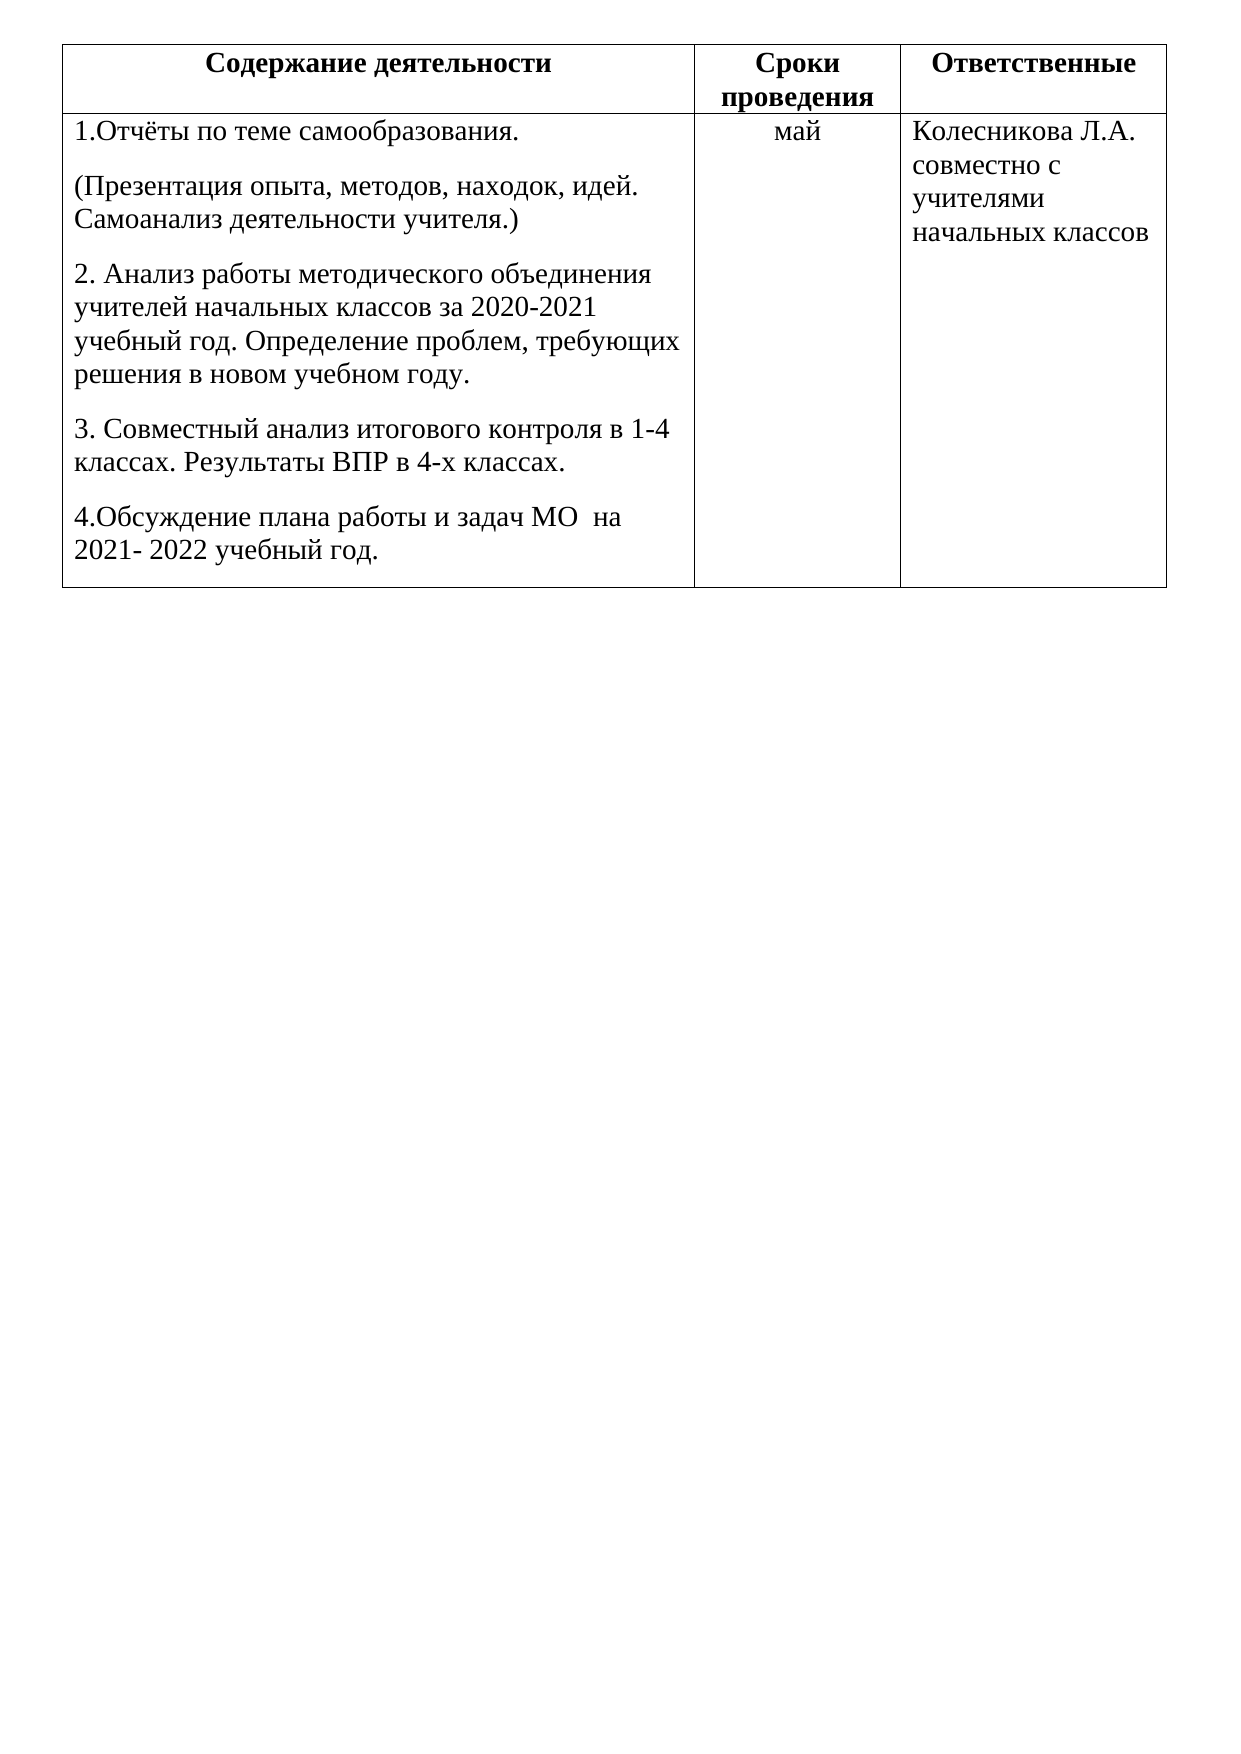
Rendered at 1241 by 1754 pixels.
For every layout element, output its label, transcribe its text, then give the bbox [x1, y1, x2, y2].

table_header Ответственные [901, 45, 1166, 112]
table_cell май [695, 114, 900, 587]
table_cell Колесникова Л.А. совместно с учителями начальных классов [901, 114, 1166, 587]
table_header Сроки проведения [695, 45, 900, 112]
table_cell 1.Отчёты по теме самообразования. (Презентация опыта, методов, находок, идей. Самоанализ деятельности учителя.) 2. Анализ работы методического объединения учителей начальных классов за 2020-2021 учебный год. Определение проблем, требующих решения в новом учебном году. 3. Совместный анализ итогового контроля в 1-4 классах. Результаты ВПР в 4-х классах. 4.Обсуждение плана работы и задач МО на 2021- 2022 учебный год. [63, 114, 694, 587]
table_header Содержание деятельности [63, 45, 694, 112]
